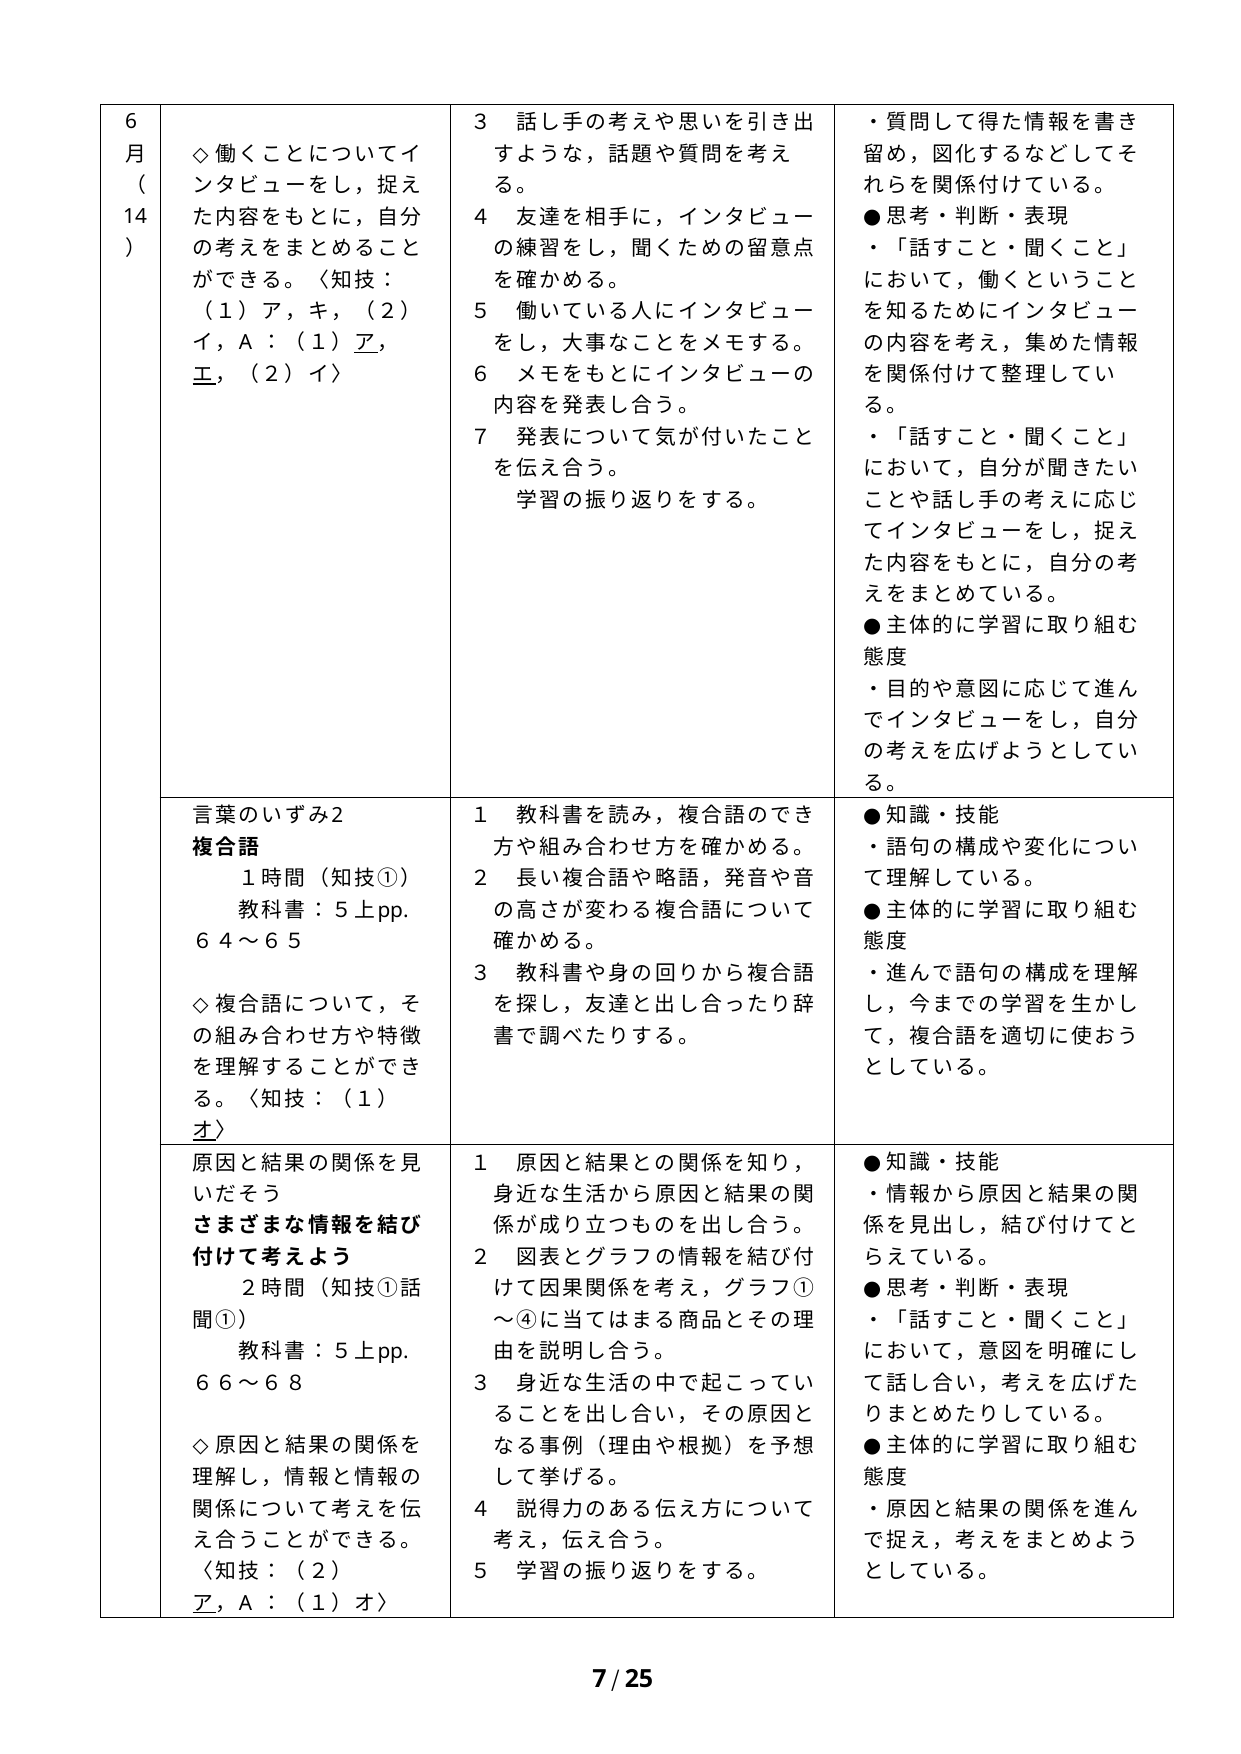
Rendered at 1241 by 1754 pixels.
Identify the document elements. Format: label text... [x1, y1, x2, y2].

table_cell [451, 105, 834, 797]
table_cell 言葉のいずみ2 複合語 １時間（知技①） 教科書：５上pp.６４〜６５ ◇複合語について，その組み合わせ方や特徴を理解することができる。〈知技：（１）オ〉 [161, 798, 450, 1144]
table_cell ●知識・技能 ・情報から原因と結果の関係を見出し，結び付けてとらえている。 ●思考・判断・表現 ・「話すこと・聞くこと」において，意図を明確にして話し合い，考えを広げたりまとめたりしている。 ●主体的に学習に取り組む態度 ・原因と結果の関係を進んで捉え，考えをまとめようとしている。 [835, 1145, 1173, 1617]
table_cell １ 教科書を読み，複合語のでき方や組み合わせ方を確かめる。 ２ 長い複合語や略語，発音や音の高さが変わる複合語について確かめる。 ３ 教科書や身の回りから複合語を探し，友達と出し合ったり辞書で調べたりする。 [451, 798, 834, 1144]
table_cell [161, 105, 450, 797]
table_cell １ 原因と結果との関係を知り，身近な生活から原因と結果の関係が成り立つものを出し合う。 ２ 図表とグラフの情報を結び付けて因果関係を考え，グラフ①〜④に当てはまる商品とその理由を説明し合う。 ３ 身近な生活の中で起こっていることを出し合い，その原因となる事例（理由や根拠）を予想して挙げる。 ４ 説得力のある伝え方について考え，伝え合う。 ５ 学習の振り返りをする。 [451, 1145, 834, 1617]
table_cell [835, 105, 1173, 797]
table_cell 原因と結果の関係を見いだそう さまざまな情報を結び付けて考えよう ２時間（知技①話聞①） 教科書：５上pp.６６〜６８ ◇原因と結果の関係を理解し，情報と情報の関係について考えを伝え合うことができる。〈知技：（２）ア，A：（１）オ〉 [161, 1145, 450, 1617]
table_cell ●知識・技能 ・語句の構成や変化について理解している。 ●主体的に学習に取り組む態度 ・進んで語句の構成を理解し，今までの学習を生かして，複合語を適切に使おうとしている。 [835, 798, 1173, 1144]
table_cell 6月 （14） [101, 105, 160, 1617]
